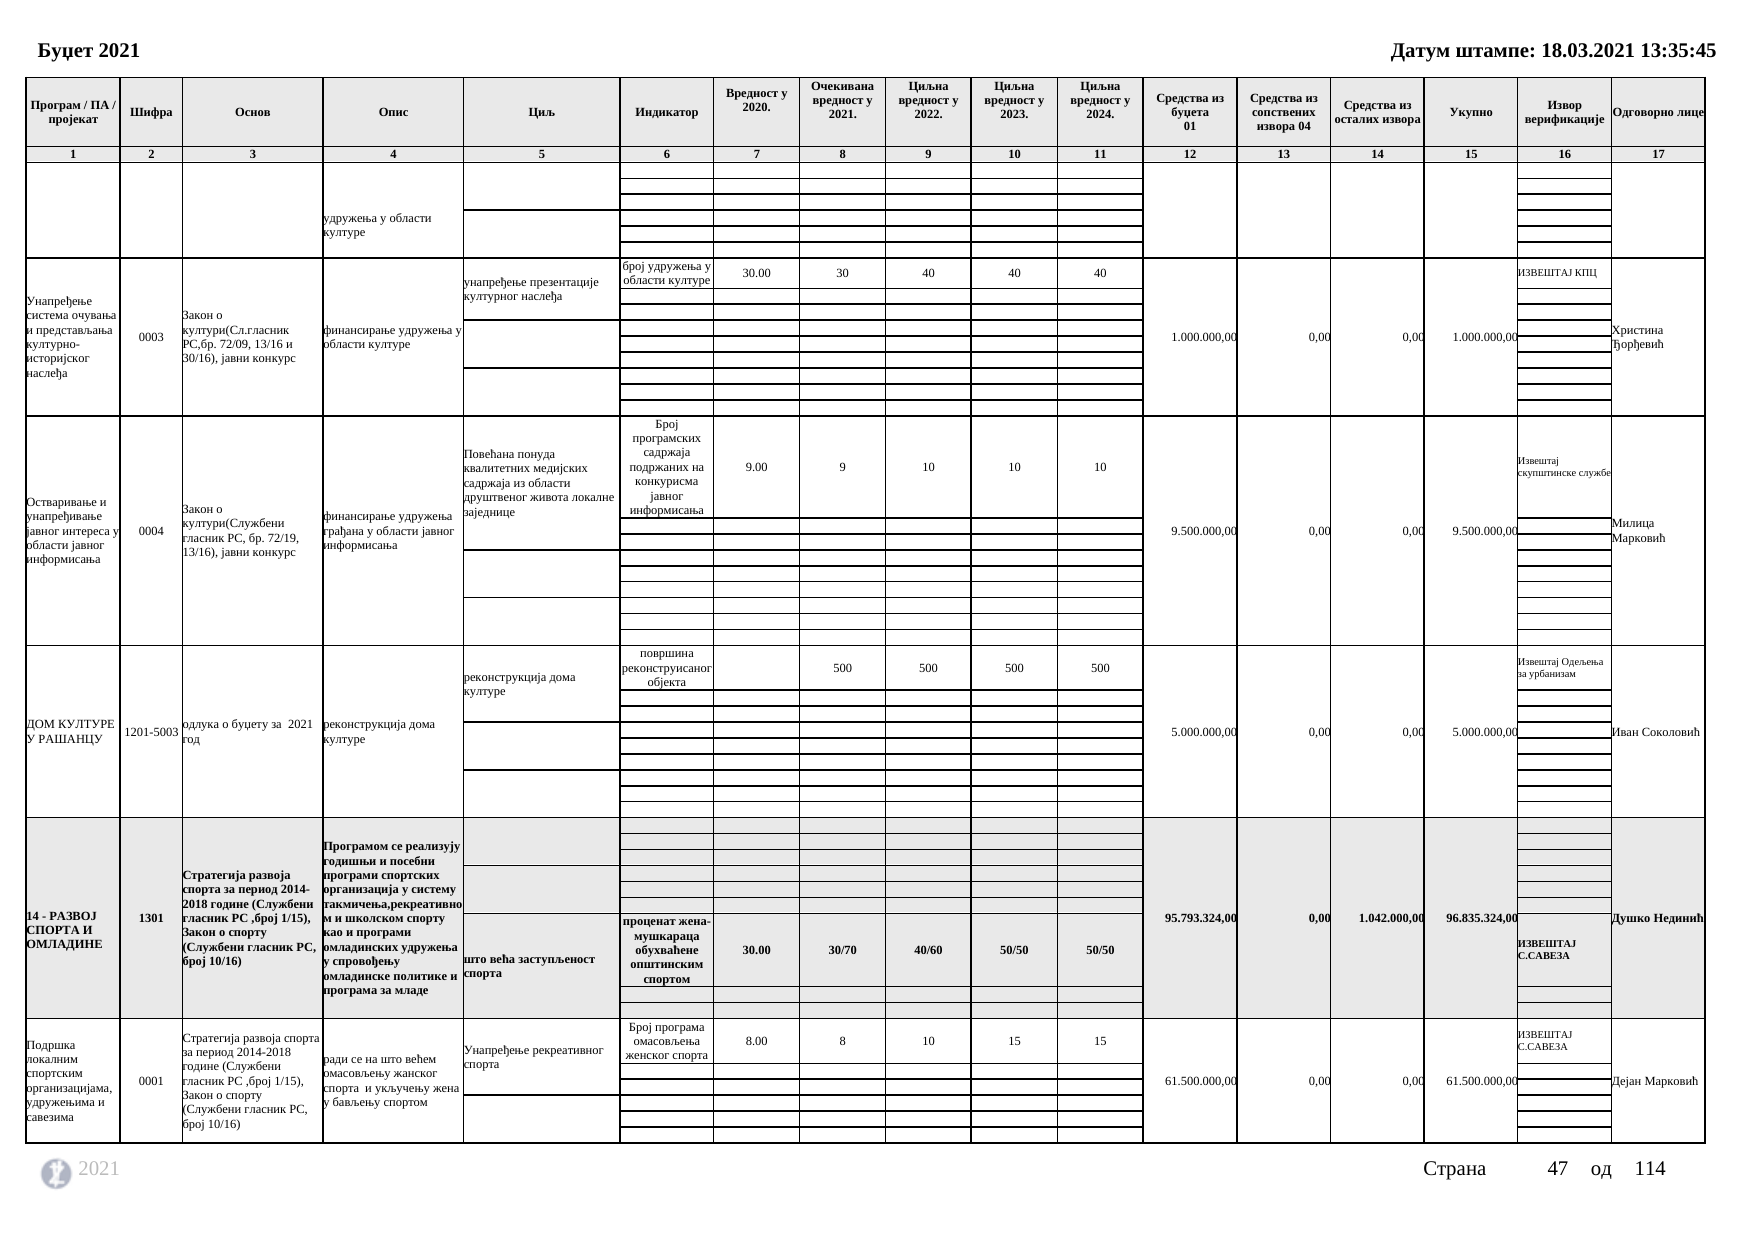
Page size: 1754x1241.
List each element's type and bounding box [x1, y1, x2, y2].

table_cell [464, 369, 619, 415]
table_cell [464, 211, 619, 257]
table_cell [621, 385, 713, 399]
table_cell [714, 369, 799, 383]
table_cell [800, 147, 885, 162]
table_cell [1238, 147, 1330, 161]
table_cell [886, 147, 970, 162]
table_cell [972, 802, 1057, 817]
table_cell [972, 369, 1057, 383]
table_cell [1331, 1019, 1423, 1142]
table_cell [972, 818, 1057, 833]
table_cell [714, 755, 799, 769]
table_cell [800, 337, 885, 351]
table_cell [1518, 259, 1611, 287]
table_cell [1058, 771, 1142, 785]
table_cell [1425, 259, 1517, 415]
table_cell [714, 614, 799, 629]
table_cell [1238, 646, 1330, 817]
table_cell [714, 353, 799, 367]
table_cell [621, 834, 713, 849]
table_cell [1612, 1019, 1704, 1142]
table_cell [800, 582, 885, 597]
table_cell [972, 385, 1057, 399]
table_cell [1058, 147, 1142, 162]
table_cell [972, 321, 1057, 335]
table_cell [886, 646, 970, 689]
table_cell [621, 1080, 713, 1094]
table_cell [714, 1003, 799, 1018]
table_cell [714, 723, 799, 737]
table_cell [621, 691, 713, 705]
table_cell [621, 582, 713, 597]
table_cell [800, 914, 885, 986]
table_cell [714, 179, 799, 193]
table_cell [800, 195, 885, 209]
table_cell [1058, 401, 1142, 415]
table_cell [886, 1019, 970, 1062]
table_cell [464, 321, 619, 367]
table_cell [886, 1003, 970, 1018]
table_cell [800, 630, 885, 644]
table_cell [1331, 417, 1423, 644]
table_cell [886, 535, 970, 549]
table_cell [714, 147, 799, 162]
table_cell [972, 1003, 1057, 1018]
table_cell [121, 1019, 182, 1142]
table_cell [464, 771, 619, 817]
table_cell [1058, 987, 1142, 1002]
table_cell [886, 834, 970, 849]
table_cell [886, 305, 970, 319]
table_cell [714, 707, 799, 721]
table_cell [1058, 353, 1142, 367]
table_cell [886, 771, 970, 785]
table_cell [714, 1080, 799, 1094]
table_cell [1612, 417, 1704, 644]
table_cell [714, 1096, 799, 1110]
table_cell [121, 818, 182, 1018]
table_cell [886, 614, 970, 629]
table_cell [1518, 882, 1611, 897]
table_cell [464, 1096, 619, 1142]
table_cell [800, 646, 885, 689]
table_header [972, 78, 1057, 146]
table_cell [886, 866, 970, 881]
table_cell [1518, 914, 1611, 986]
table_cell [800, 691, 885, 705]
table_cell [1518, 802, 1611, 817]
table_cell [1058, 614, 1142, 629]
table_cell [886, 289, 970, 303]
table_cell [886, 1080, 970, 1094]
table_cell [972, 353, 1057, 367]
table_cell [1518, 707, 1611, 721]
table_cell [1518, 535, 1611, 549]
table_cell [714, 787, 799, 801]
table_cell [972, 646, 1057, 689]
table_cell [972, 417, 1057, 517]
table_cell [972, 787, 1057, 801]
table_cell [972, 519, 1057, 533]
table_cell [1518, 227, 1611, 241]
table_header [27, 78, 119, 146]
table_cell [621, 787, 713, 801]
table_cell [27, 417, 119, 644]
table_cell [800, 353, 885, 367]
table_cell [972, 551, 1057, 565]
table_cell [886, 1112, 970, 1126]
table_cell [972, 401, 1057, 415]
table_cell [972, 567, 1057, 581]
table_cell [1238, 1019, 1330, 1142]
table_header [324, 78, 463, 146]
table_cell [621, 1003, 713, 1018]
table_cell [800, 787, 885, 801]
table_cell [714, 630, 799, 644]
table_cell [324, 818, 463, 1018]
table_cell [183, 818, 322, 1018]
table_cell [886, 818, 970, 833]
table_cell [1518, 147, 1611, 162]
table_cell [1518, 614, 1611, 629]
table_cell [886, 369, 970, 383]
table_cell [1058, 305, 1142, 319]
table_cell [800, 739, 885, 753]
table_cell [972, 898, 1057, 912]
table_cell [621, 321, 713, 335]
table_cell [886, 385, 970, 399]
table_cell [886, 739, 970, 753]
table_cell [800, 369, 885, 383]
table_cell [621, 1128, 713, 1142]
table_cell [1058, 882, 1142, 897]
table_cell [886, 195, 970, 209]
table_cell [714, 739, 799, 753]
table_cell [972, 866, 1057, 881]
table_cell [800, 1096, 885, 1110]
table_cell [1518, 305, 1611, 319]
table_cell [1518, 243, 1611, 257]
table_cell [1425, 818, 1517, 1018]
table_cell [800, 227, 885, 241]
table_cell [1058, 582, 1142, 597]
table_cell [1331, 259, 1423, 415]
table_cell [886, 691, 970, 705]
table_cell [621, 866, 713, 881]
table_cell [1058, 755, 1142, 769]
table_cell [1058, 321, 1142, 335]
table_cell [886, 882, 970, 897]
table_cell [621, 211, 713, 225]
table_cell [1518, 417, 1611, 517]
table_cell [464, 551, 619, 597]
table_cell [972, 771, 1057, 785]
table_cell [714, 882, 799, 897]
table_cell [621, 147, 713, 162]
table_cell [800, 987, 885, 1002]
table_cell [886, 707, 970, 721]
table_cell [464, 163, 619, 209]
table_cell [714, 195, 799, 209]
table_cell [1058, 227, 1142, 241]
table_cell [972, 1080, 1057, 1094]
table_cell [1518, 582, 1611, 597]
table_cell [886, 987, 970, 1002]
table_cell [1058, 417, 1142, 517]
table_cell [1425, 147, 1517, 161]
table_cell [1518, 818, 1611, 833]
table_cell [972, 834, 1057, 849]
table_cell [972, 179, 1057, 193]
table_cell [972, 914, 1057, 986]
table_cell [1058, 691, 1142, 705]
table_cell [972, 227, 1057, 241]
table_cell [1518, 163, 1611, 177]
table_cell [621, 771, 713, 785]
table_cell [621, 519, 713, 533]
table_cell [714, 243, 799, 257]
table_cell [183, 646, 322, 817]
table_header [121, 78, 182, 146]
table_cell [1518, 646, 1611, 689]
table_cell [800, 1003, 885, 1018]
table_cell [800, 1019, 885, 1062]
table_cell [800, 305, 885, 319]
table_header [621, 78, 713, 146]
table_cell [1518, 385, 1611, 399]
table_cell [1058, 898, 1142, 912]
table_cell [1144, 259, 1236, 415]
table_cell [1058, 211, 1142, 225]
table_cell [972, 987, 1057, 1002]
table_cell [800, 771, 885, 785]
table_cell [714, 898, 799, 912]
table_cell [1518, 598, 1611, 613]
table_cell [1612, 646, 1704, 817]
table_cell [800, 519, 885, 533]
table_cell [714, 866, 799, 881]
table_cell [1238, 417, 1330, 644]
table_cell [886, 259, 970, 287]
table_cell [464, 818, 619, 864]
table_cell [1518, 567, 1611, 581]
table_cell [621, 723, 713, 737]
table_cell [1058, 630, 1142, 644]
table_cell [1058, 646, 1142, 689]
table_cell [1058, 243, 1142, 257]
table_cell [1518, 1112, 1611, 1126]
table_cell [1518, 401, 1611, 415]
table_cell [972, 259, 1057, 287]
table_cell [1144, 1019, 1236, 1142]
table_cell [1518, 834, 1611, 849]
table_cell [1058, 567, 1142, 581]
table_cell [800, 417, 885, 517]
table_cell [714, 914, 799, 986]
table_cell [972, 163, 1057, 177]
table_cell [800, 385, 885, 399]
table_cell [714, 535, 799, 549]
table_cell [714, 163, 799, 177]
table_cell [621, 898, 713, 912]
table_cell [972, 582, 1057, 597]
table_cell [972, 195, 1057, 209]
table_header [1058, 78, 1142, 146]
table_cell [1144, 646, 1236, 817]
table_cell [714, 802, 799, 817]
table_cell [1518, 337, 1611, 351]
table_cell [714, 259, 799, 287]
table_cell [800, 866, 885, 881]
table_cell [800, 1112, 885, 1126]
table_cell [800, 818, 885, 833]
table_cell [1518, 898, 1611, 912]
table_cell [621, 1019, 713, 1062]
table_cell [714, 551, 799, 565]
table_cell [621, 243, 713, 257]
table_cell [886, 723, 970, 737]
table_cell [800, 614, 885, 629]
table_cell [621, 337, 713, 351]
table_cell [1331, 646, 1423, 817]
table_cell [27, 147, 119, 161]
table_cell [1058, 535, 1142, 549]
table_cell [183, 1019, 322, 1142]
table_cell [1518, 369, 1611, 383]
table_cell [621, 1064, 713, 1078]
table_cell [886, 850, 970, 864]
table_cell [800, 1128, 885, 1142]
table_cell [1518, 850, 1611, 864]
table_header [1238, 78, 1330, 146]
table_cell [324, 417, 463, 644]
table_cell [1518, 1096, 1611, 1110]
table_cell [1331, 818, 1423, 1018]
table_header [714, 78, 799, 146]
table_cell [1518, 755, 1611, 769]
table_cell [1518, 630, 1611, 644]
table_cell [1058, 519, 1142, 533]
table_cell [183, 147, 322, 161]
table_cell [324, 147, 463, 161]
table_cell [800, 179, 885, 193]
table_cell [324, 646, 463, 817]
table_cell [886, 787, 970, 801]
picture [37, 1155, 76, 1194]
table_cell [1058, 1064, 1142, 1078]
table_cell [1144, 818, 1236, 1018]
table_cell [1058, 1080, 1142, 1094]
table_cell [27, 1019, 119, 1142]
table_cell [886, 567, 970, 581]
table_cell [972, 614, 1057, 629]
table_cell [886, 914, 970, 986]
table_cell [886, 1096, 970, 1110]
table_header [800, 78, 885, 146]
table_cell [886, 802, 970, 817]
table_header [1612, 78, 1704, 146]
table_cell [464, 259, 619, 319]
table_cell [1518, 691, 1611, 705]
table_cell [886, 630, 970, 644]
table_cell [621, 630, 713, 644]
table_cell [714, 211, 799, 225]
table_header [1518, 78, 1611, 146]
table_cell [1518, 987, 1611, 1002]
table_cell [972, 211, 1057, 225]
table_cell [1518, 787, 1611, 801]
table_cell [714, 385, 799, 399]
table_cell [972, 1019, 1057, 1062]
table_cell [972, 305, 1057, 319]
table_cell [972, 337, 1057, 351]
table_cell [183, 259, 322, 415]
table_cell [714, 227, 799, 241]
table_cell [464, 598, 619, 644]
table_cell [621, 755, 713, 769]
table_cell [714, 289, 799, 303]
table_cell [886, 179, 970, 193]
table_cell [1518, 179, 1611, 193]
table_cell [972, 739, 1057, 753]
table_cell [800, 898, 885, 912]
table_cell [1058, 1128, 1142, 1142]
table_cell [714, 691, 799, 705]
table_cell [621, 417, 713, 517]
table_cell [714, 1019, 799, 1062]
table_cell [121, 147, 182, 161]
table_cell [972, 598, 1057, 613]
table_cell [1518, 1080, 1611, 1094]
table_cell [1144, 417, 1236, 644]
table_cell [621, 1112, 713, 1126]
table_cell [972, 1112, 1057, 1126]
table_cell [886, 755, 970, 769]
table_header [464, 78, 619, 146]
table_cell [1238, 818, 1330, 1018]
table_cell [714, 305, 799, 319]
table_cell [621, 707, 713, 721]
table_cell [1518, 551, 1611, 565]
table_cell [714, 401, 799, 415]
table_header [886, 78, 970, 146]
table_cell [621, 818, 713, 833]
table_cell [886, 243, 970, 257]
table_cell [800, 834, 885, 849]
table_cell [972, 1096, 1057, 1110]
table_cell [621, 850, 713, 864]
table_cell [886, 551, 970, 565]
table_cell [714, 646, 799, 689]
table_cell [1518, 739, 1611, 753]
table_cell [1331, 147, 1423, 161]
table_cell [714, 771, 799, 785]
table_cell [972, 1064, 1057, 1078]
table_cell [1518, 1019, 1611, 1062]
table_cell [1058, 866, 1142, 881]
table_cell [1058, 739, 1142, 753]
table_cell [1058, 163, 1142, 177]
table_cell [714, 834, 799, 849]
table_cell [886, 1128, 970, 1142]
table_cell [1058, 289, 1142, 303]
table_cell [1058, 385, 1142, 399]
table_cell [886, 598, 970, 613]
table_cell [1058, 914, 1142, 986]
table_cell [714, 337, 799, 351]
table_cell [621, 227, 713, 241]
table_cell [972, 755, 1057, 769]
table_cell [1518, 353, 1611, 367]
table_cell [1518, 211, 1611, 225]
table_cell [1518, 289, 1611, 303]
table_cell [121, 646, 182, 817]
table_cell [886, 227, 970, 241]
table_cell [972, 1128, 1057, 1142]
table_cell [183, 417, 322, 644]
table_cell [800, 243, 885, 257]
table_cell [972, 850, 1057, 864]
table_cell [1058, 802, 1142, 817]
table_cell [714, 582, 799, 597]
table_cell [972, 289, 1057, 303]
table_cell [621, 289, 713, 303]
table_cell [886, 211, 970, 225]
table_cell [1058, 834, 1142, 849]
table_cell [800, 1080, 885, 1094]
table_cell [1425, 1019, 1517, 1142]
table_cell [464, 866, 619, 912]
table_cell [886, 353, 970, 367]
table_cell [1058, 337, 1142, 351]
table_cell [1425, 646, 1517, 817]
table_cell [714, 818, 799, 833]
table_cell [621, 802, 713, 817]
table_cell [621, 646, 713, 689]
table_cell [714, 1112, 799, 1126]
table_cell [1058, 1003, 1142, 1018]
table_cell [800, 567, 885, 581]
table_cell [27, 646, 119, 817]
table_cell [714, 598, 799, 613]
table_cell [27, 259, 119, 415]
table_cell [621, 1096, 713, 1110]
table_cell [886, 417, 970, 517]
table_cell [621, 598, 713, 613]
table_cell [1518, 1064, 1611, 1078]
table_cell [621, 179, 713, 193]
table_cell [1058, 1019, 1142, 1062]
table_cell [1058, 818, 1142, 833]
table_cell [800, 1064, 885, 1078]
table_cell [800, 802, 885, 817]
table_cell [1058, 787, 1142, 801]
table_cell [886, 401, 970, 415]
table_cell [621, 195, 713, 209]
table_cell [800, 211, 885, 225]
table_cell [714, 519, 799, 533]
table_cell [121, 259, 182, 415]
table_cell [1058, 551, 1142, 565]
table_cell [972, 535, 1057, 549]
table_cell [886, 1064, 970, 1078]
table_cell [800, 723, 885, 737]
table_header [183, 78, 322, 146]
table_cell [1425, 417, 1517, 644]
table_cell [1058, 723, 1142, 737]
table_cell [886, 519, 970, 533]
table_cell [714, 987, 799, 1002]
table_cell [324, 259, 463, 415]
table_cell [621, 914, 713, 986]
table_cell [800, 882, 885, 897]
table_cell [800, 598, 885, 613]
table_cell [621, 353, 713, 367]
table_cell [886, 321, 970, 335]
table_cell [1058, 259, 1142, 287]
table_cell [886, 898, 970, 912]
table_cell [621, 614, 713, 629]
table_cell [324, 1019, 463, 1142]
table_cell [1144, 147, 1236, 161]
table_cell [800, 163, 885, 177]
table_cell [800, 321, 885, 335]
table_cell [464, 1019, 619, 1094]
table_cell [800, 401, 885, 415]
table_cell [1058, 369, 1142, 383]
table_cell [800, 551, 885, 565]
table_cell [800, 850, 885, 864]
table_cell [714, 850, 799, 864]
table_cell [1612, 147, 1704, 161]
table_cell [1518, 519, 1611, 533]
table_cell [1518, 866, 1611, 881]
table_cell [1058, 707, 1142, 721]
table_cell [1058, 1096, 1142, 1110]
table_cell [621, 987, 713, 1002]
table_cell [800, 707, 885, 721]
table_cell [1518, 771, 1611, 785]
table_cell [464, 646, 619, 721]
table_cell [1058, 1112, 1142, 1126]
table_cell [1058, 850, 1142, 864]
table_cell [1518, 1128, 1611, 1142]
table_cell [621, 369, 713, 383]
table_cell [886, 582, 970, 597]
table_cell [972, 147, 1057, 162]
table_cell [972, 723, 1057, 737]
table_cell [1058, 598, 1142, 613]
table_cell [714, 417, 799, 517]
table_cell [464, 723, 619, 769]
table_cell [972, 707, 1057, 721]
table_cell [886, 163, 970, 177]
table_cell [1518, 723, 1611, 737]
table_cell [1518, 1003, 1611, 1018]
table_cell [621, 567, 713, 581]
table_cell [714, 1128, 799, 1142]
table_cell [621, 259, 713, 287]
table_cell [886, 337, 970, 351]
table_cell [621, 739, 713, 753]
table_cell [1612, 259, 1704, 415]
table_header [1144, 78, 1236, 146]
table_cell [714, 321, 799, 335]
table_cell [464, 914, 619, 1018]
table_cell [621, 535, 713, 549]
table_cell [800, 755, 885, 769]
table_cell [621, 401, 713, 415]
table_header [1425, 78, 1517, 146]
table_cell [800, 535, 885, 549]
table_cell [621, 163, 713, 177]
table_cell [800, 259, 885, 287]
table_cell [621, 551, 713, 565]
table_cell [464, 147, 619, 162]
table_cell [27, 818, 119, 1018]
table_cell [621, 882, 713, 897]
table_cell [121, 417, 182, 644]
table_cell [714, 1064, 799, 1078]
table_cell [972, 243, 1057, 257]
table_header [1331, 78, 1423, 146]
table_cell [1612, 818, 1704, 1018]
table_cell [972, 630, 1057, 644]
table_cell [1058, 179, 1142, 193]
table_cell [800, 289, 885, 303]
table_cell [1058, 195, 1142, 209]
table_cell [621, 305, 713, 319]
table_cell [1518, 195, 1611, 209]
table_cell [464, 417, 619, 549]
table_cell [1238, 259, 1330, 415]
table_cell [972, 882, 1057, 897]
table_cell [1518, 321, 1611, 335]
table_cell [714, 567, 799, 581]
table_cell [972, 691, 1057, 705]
